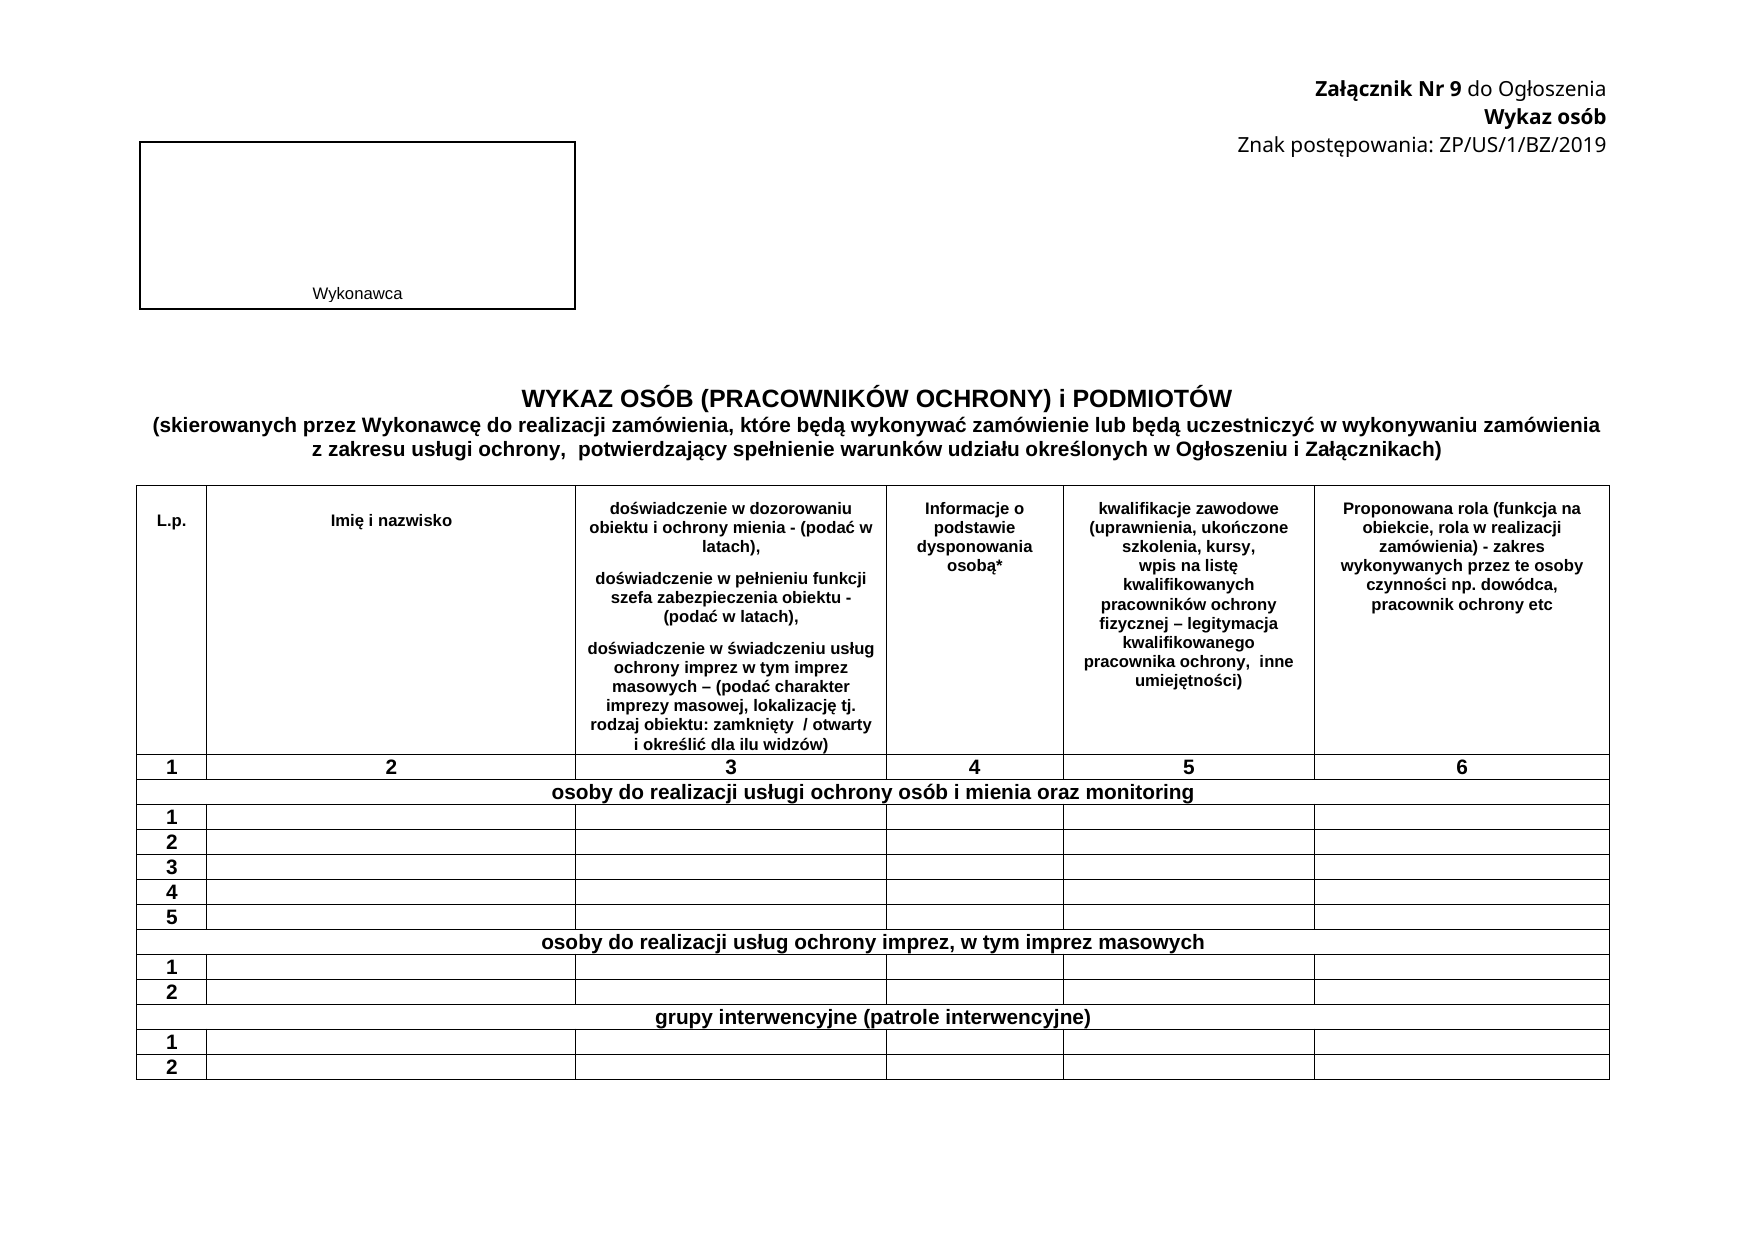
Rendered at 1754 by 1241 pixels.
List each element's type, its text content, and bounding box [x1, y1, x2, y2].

table_cell [1315, 830, 1609, 853]
table_cell [1064, 955, 1314, 978]
table_cell [887, 1055, 1063, 1078]
table_cell [1064, 1055, 1314, 1078]
table_cell [207, 880, 575, 903]
table_cell [1064, 905, 1314, 928]
table_cell [1064, 980, 1314, 1003]
table_cell 3 [576, 755, 886, 778]
table_cell [1064, 880, 1314, 903]
table_cell [887, 905, 1063, 928]
table_cell [1315, 1030, 1609, 1053]
table_cell 1 [137, 755, 206, 778]
table_header Informacje o podstawie dysponowania osobą* [887, 486, 1063, 753]
table_cell [207, 905, 575, 928]
table_cell [576, 980, 886, 1003]
table_header Proponowana rola (funkcja na obiekcie, rola w realizacji zamówienia) - zakres wykonywanych przez te osoby czynności np. dowódca, pracownik ochrony etc [1315, 486, 1609, 753]
table_cell [887, 805, 1063, 828]
table_cell [576, 830, 886, 853]
table_cell [576, 805, 886, 828]
table_cell [1315, 880, 1609, 903]
table_cell [207, 980, 575, 1003]
table_cell [576, 1030, 886, 1053]
table_cell 5 [1064, 755, 1314, 778]
table_cell [1315, 855, 1609, 878]
table_cell [887, 955, 1063, 978]
table_cell [207, 1055, 575, 1078]
table_cell 2 [207, 755, 575, 778]
table_cell [1315, 955, 1609, 978]
table_cell [207, 955, 575, 978]
table_cell 4 [887, 755, 1063, 778]
table_cell [207, 805, 575, 828]
table_cell [887, 855, 1063, 878]
table_cell 2 [137, 830, 206, 853]
table_cell [576, 855, 886, 878]
table_cell [887, 980, 1063, 1003]
table_cell osoby do realizacji usługi ochrony osób i mienia oraz monitoring [137, 780, 1609, 803]
table_cell [1315, 805, 1609, 828]
table_cell [1064, 1030, 1314, 1053]
table_cell [887, 1030, 1063, 1053]
table_cell [576, 880, 886, 903]
table_cell [207, 830, 575, 853]
table_cell 1 [137, 805, 206, 828]
table_cell [1315, 980, 1609, 1003]
table_header Imię i nazwisko [207, 486, 575, 753]
table_cell [576, 1055, 886, 1078]
table_cell [207, 855, 575, 878]
table_cell 5 [137, 905, 206, 928]
table_cell 2 [137, 980, 206, 1003]
table_cell 4 [137, 880, 206, 903]
table_cell [576, 905, 886, 928]
table_cell [887, 880, 1063, 903]
table_cell 1 [137, 955, 206, 978]
table_cell 3 [137, 855, 206, 878]
table_cell [576, 955, 886, 978]
table_cell [887, 830, 1063, 853]
table_cell 2 [137, 1055, 206, 1078]
table_cell [1064, 805, 1314, 828]
table_header L.p. [137, 486, 206, 753]
table_cell [1315, 1055, 1609, 1078]
table_cell grupy interwencyjne (patrole interwencyjne) [137, 1005, 1609, 1028]
text (skierowanych przez Wykonawcę do realizacji zamówienia, które będą wykonywać zamówienie lub będą uczestniczyć w wykonywaniu zamówienia z zakresu usługi ochrony, potwierdzający spełnienie warunków udziału określonych w Ogłoszeniu i Załącznikach) [148, 413, 1606, 461]
table_cell [1064, 855, 1314, 878]
table_cell [1064, 830, 1314, 853]
table_cell [207, 1030, 575, 1053]
text WYKAZ OSÓB (PRACOWNIKÓW OCHRONY) i PODMIOTÓW [148, 384, 1606, 413]
table_cell osoby do realizacji usług ochrony imprez, w tym imprez masowych [137, 930, 1609, 953]
table_cell 1 [137, 1030, 206, 1053]
table_header kwalifikacje zawodowe (uprawnienia, ukończone szkolenia, kursy, wpis na listę kwalifikowanych pracowników ochrony fizycznej – legitymacja kwalifikowanego pracownika ochrony, inne umiejętności) [1064, 486, 1314, 753]
table_header doświadczenie w dozorowaniu obiektu i ochrony mienia - (podać w latach), doświadczenie w pełnieniu funkcji szefa zabezpieczenia obiektu - (podać w latach), doświadczenie w świadczeniu usług ochrony imprez w tym imprez masowych – (podać charakter imprezy masowej, lokalizację tj. rodzaj obiektu: zamknięty / otwarty i określić dla ilu widzów) [576, 486, 886, 753]
table_cell 6 [1315, 755, 1609, 778]
table_cell [1315, 905, 1609, 928]
